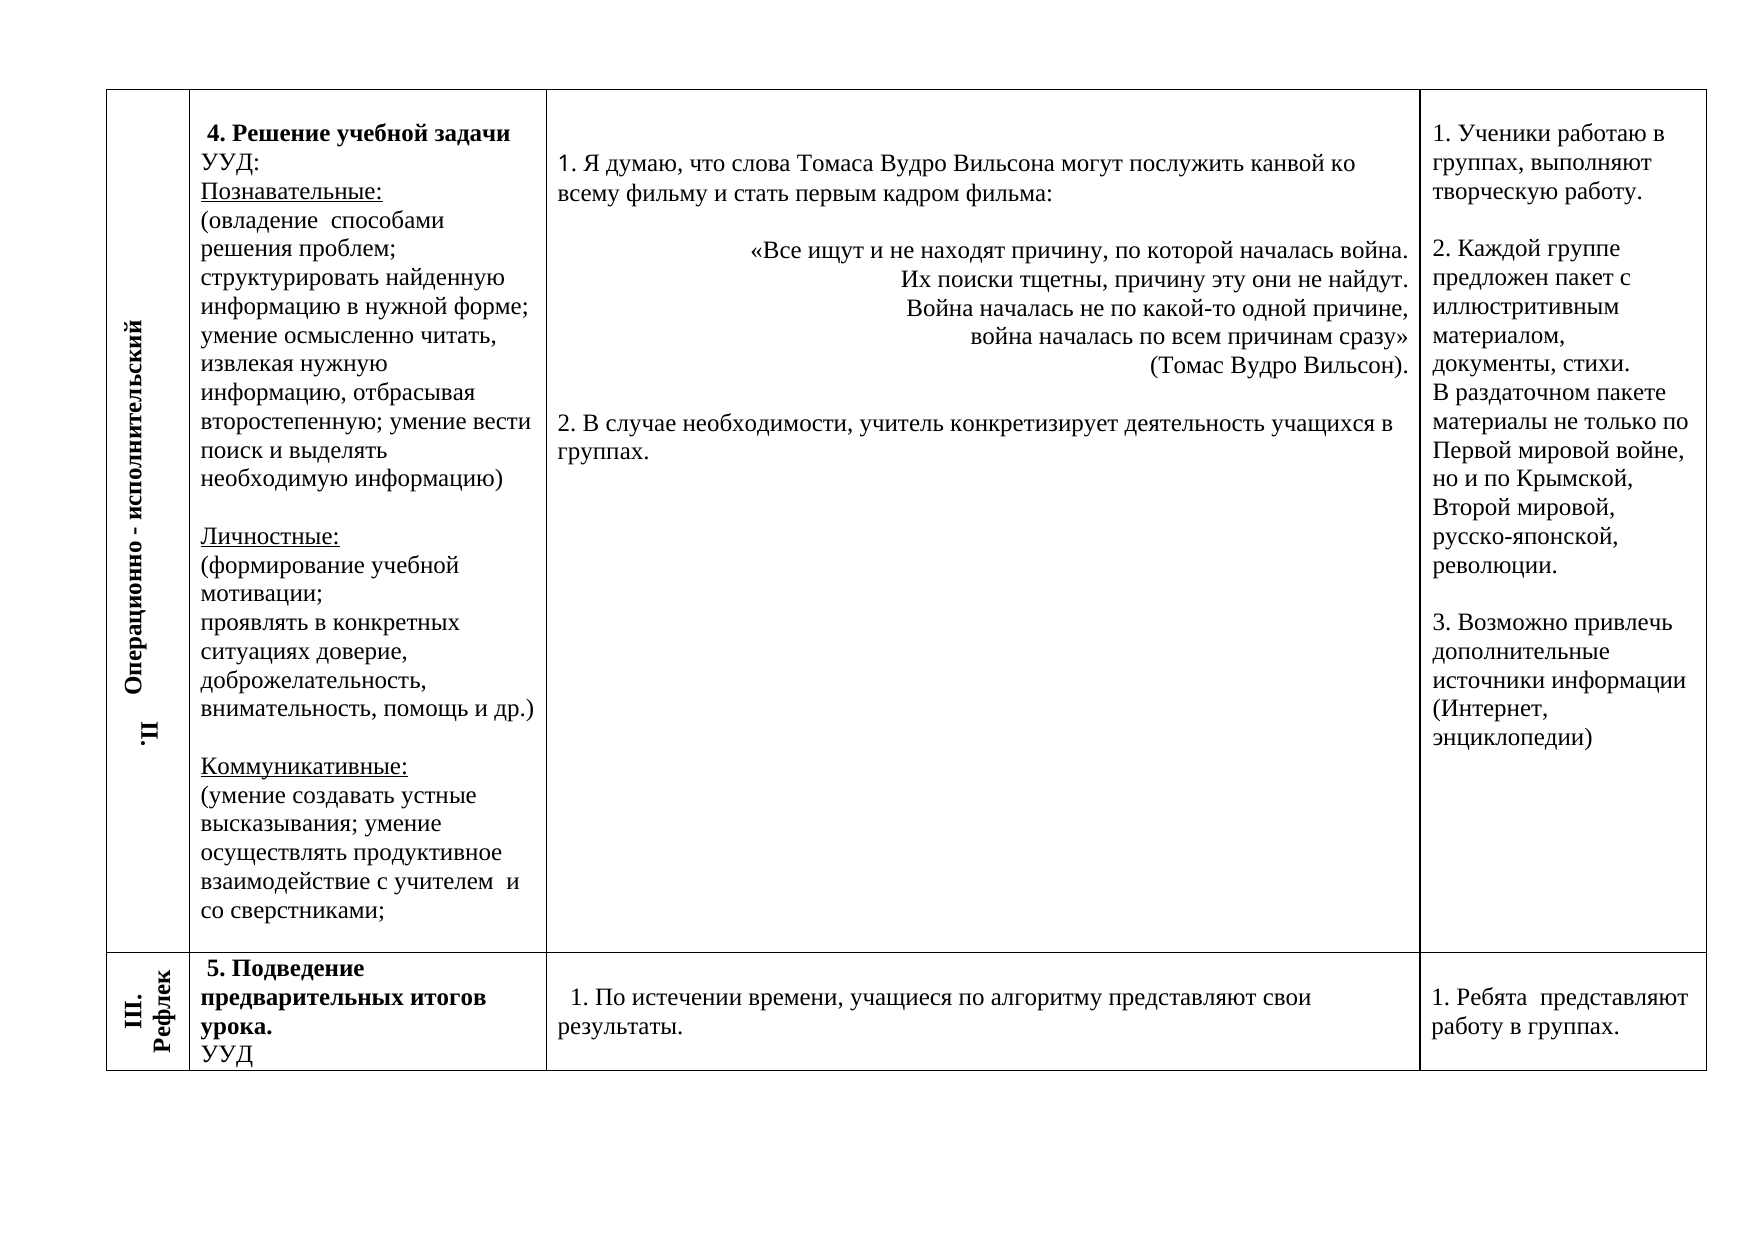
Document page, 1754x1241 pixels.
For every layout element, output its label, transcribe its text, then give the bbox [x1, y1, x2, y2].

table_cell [190, 953, 546, 1070]
table_cell Операционно - исполнительский [107, 90, 189, 952]
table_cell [1421, 953, 1706, 1070]
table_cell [107, 953, 189, 1070]
table_cell 1. Я думаю, что слова Томаса Вудро Вильсона могут послужить канвой ко всему фильму и стать первым кадром фильма: «Все ищут и не находят причину, по которой началась война. Их поиски тщетны, причину эту они не найдут. Война началась не по какой-то одной причине, война началась по всем причинам сразу» (Томас Вудро Вильсон). 2. В случае необходимости, учитель конкретизирует деятельность учащихся в группах. [547, 90, 1419, 952]
table_cell 1. Ученики работаю в группах, выполняют творческую работу. 2. Каждой группе предложен пакет с иллюстритивным материалом, документы, стихи. В раздаточном пакете материалы не только по Первой мировой войне, но и по Крымской, Второй мировой, русско-японской, революции. 3. Возможно привлечь дополнительные источники информации (Интернет, энциклопедии) [1421, 90, 1706, 952]
table_cell 4. Решение учебной задачи УУД: Познавательные: (овладение способами решения проблем; структурировать найденную информацию в нужной форме; умение осмысленно читать, извлекая нужную информацию, отбрасывая второстепенную; умение вести поиск и выделять необходимую информацию) Личностные: (формирование учебной мотивации; проявлять в конкретных ситуациях доверие, доброжелательность, внимательность, помощь и др.) Коммуникативные: (умение создавать устные высказывания; умение осуществлять продуктивное взаимодействие с учителем и со сверстниками; [190, 90, 546, 952]
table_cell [547, 953, 1419, 1070]
